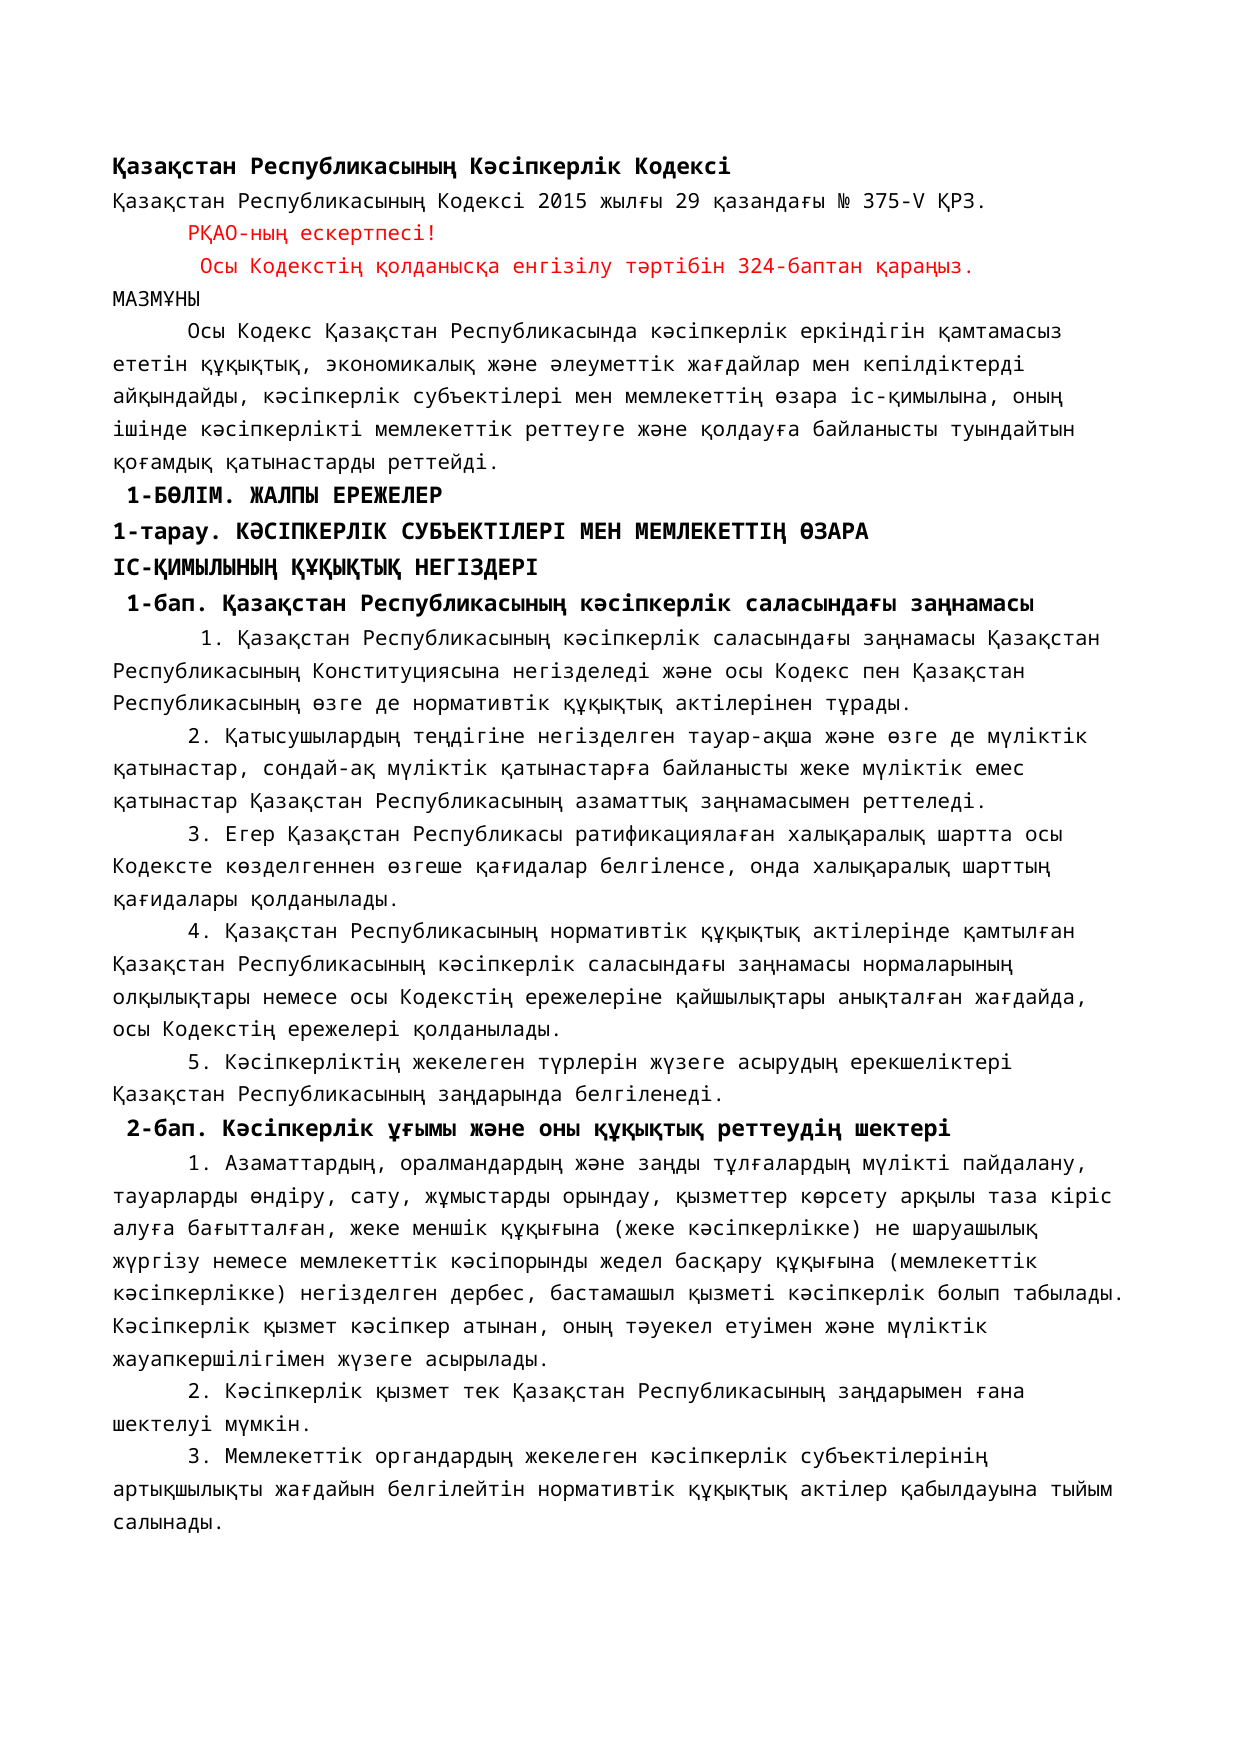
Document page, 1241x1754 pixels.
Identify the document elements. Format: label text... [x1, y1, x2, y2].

text 1-БӨЛІМ. ЖАЛПЫ ЕРЕЖЕЛЕР 1-тарау. КӘСІПКЕРЛІК СУБЪЕКТІЛЕРІ МЕН МЕМЛЕКЕТТІҢ ӨЗАРА ІС-ҚИМЫЛЫНЫҢ ҚҰҚЫҚТЫҚ НЕГІЗДЕРІ [112, 479, 1128, 582]
text Қазақстан Республикасының Кодексі 2015 жылғы 29 қазандағы № 375-V ҚРЗ. [112, 186, 1128, 214]
text 3. Егер Қазақстан Республикасы ратификациялаған халықаралық шартта осы Кодексте көзделгеннен өзгеше қағидалар белгіленсе, онда халықаралық шарттың қағидалары қолданылады. [112, 819, 1128, 912]
text 1. Қазақстан Республикасының кәсіпкерлік саласындағы заңнамасы Қазақстан Республикасының Конституциясына негізделеді және осы Кодекс пен Қазақстан Республикасының өзге де нормативтік құқықтық актілерінен тұрады. [112, 623, 1128, 717]
text МАЗМҰНЫ [112, 284, 1128, 312]
text 3. Мемлекеттік органдардың жекелеген кәсіпкерлік субъектілерінің артықшылықты жағдайын белгілейтін нормативтік құқықтық актілер қабылдауына тыйым салынады. [112, 1442, 1128, 1535]
text 1. Азаматтардың, оралмандардың және заңды тұлғалардың мүлікті пайдалану, тауарларды өндіру, сату, жұмыстарды орындау, қызметтер көрсету арқылы таза кіріс алуға бағытталған, жеке меншік құқығына (жеке кәсіпкерлікке) не шаруашылық жүргізу немесе мемлекеттік кәсіпорынды жедел басқару құқығына (мемлекеттік кәсіпкерлікке) негізделген дербес, бастамашыл қызметі кәсіпкерлік болып табылады. Кәсіпкерлік қызмет кәсіпкер атынан, оның тәуекел етуімен және мүліктік жауапкершілігімен жүзеге асырылады. [112, 1148, 1128, 1372]
text 1-бап. Қазақстан Республикасының кәсіпкерлік саласындағы заңнамасы [112, 587, 1128, 618]
text 5. Кәсіпкерліктің жекелеген түрлерін жүзеге асырудың ерекшеліктері Қазақстан Республикасының заңдарында белгіленеді. [112, 1047, 1128, 1108]
text 4. Қазақстан Республикасының нормативтік құқықтық актілерінде қамтылған Қазақстан Республикасының кәсіпкерлік саласындағы заңнамасы нормаларының олқылықтары немесе осы Кодекстің ережелеріне қайшылықтары анықталған жағдайда, осы Кодекстің ережелері қолданылады. [112, 917, 1128, 1043]
text РҚАО-ның ескертпесі! Осы Кодекстің қолданысқа енгізілу тәртібін 324-баптан қараңыз. [112, 218, 1128, 279]
text Осы Кодекс Қазақстан Республикасында кәсіпкерлік еркіндігін қамтамасыз ететін құқықтық, экономикалық және әлеуметтік жағдайлар мен кепілдіктерді айқындайды, кәсіпкерлік субъектілері мен мемлекеттің өзара іс-қимылына, оның ішінде кәсіпкерлікті мемлекеттік реттеуге және қолдауға байланысты туындайтын қоғамдық қатынастарды реттейді. [112, 316, 1128, 475]
text 2-бап. Кәсіпкерлік ұғымы және оны құқықтық реттеудің шектері [112, 1112, 1128, 1143]
text 2. Кәсіпкерлік қызмет тек Қазақстан Республикасының заңдарымен ғана шектелуі мүмкін. [112, 1376, 1128, 1437]
text 2. Қатысушылардың теңдігіне негізделген тауар-ақша және өзге де мүліктік қатынастар, сондай-ақ мүліктік қатынастарға байланысты жеке мүліктік емес қатынастар Қазақстан Республикасының азаматтық заңнамасымен реттеледі. [112, 721, 1128, 814]
text Қазақстан Республикасының Кәсіпкерлік Кодексі [112, 150, 1128, 181]
